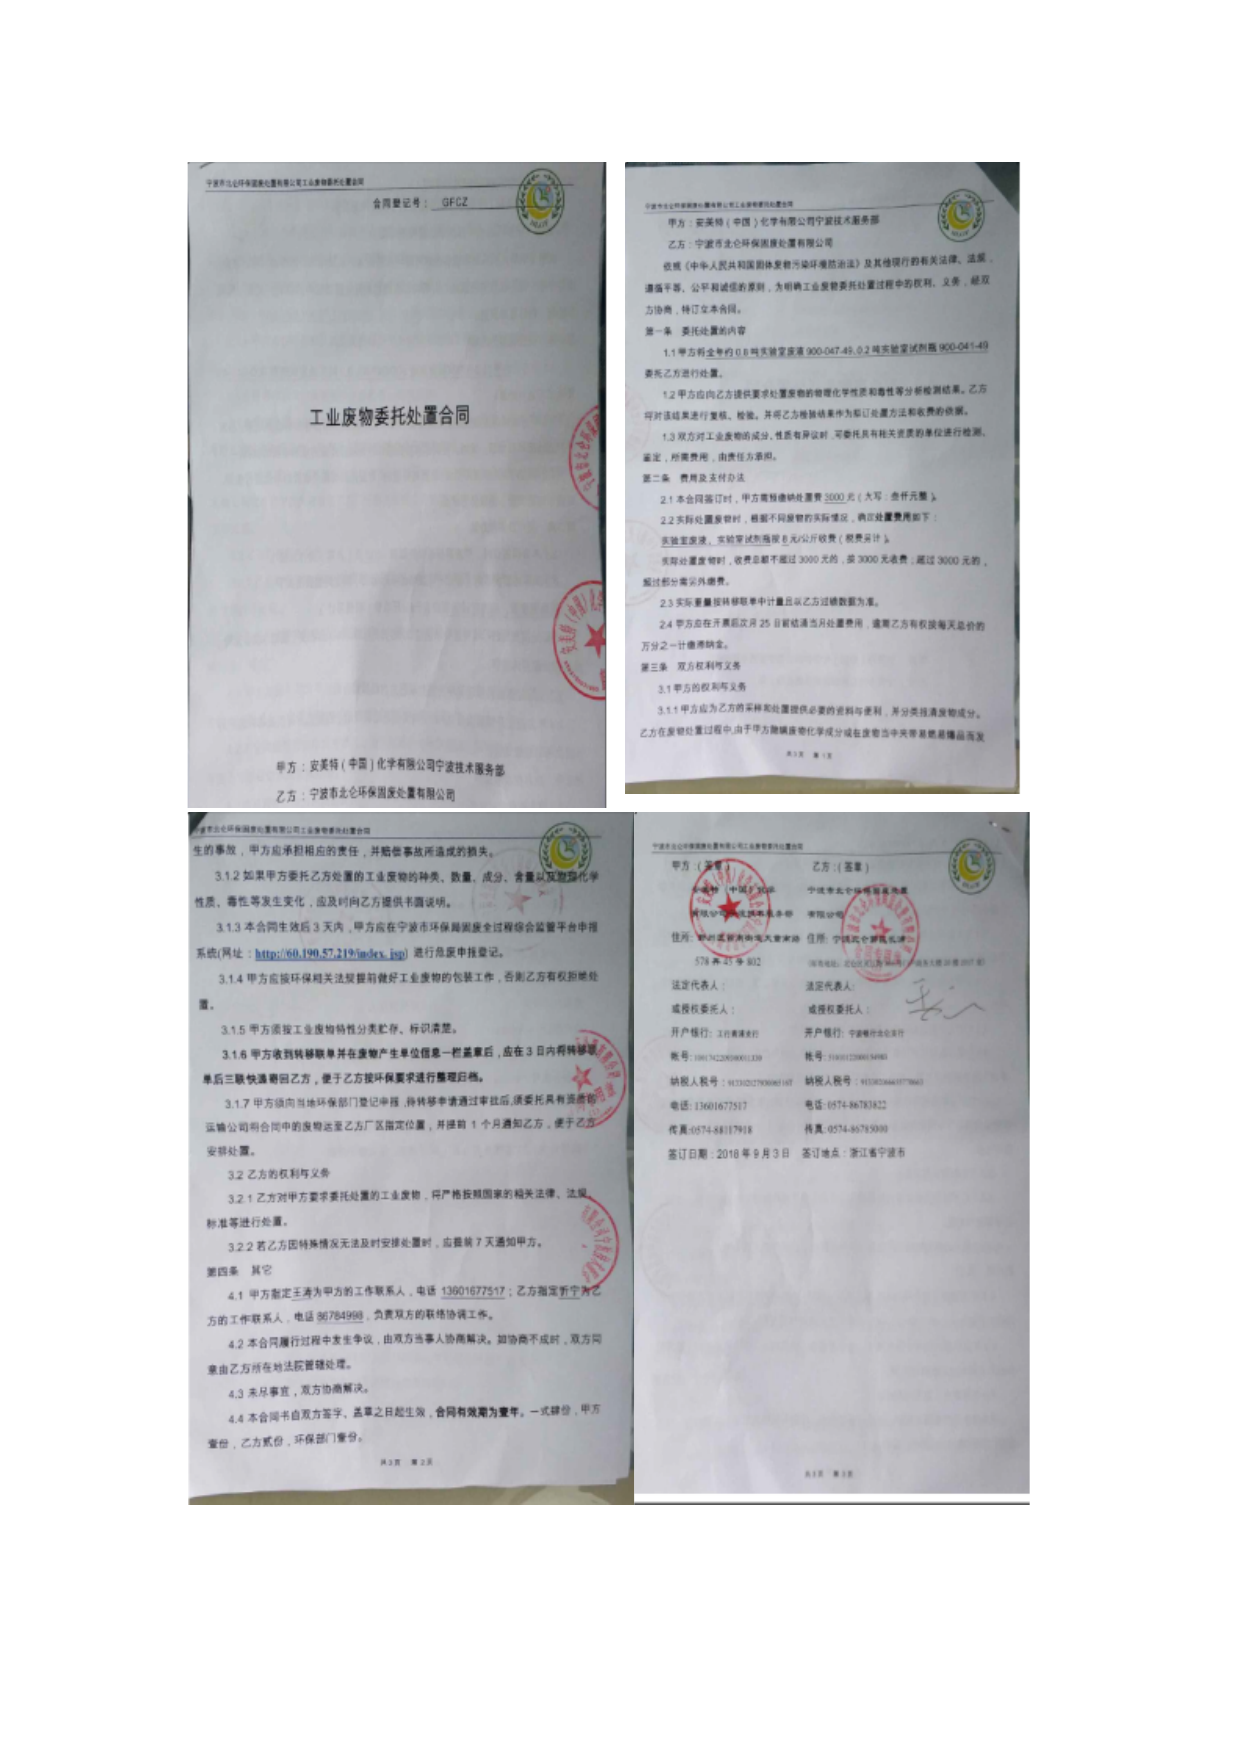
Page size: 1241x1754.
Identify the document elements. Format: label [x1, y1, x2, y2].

picture [625, 162, 1021, 794]
picture [187, 162, 607, 808]
picture [187, 812, 1030, 1505]
